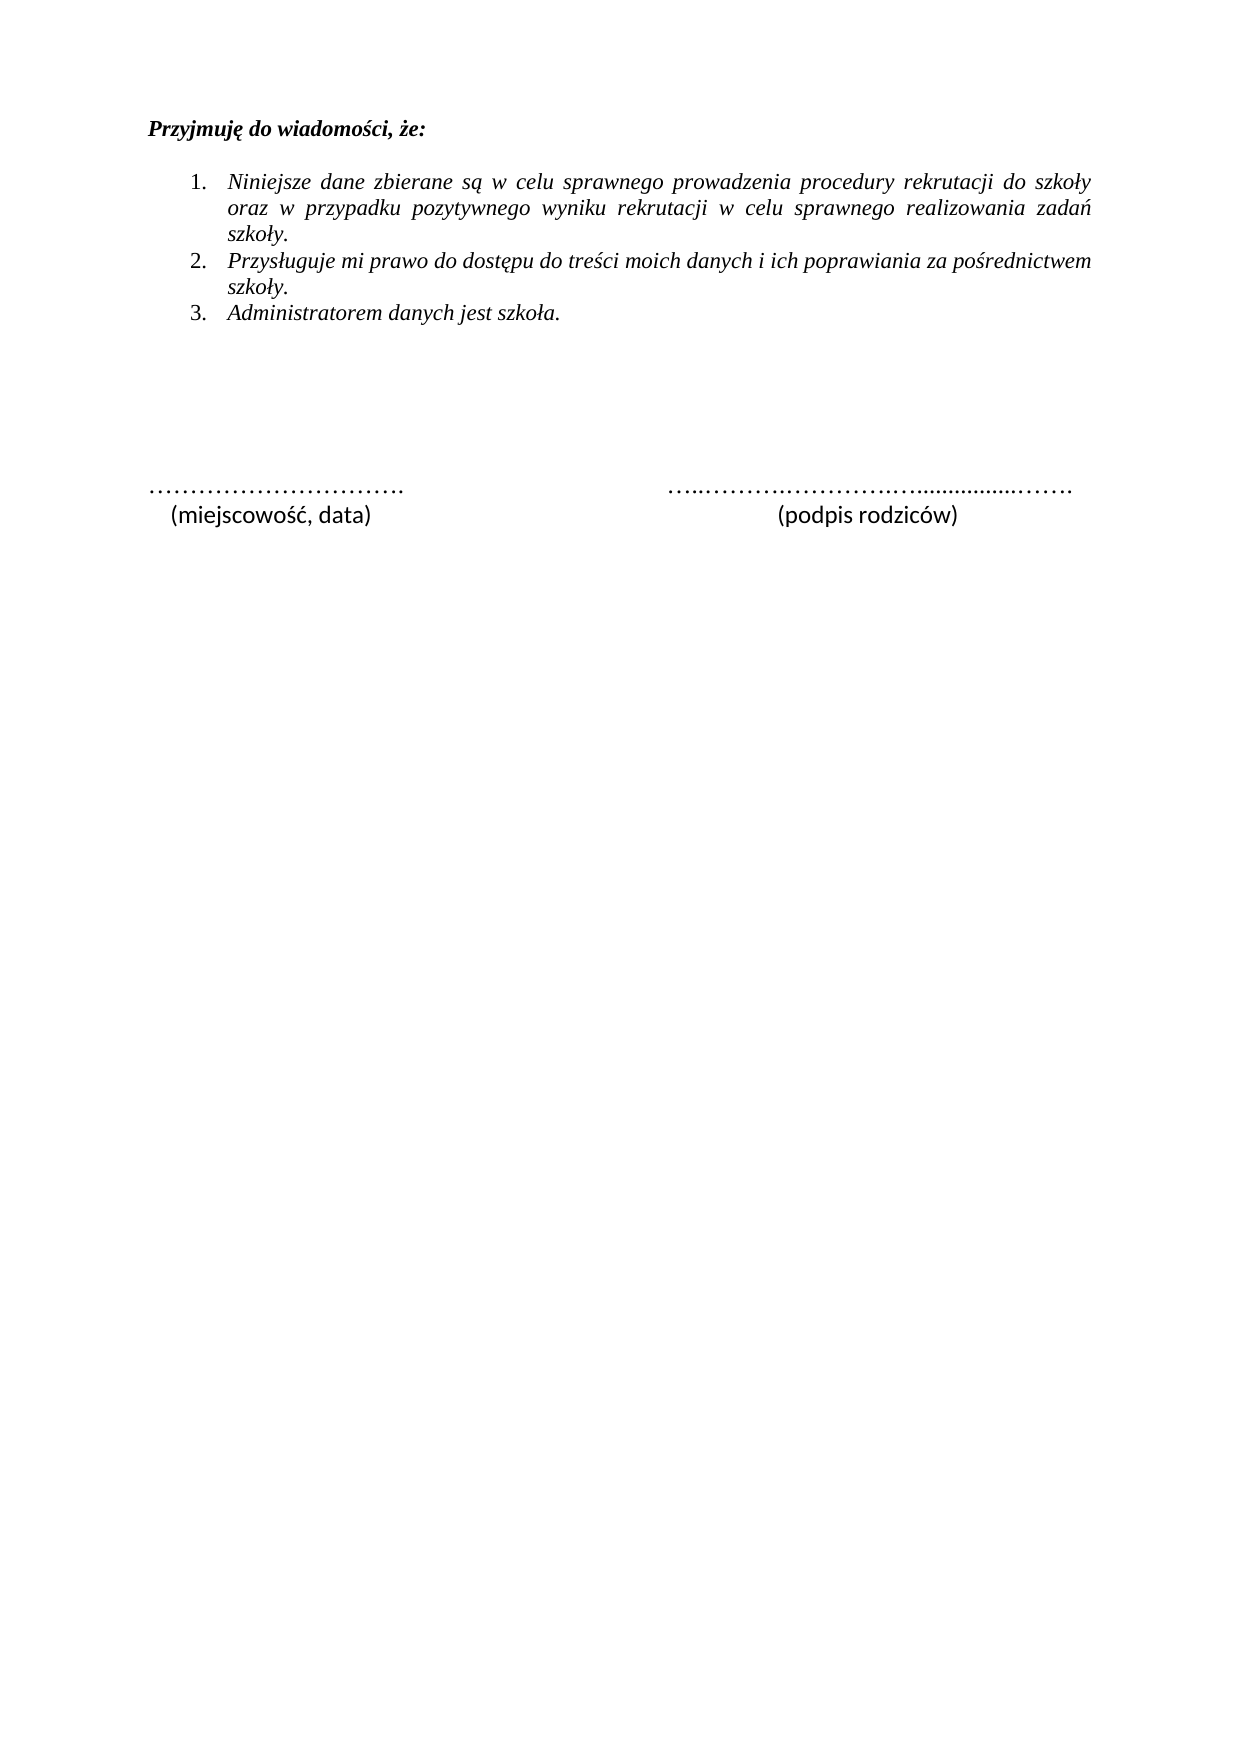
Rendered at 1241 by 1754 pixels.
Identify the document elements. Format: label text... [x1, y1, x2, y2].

text …………………………. …..……….………….…................……. [148, 470, 1093, 499]
list Administratorem danych jest szkoła. [190, 299, 1093, 326]
list Przysługuje mi prawo do dostępu do treści moich danych i ich poprawiania za pośrednictwem szkoły. [190, 247, 1093, 299]
text Przyjmuję do wiadomości, że: [148, 115, 1093, 141]
text (miejscowość, data) (podpis rodziców) [148, 499, 1093, 529]
list Niniejsze dane zbierane są w celu sprawnego prowadzenia procedury rekrutacji do szkoły oraz w przypadku pozytywnego wyniku rekrutacji w celu sprawnego realizowania zadań szkoły. [190, 168, 1093, 247]
